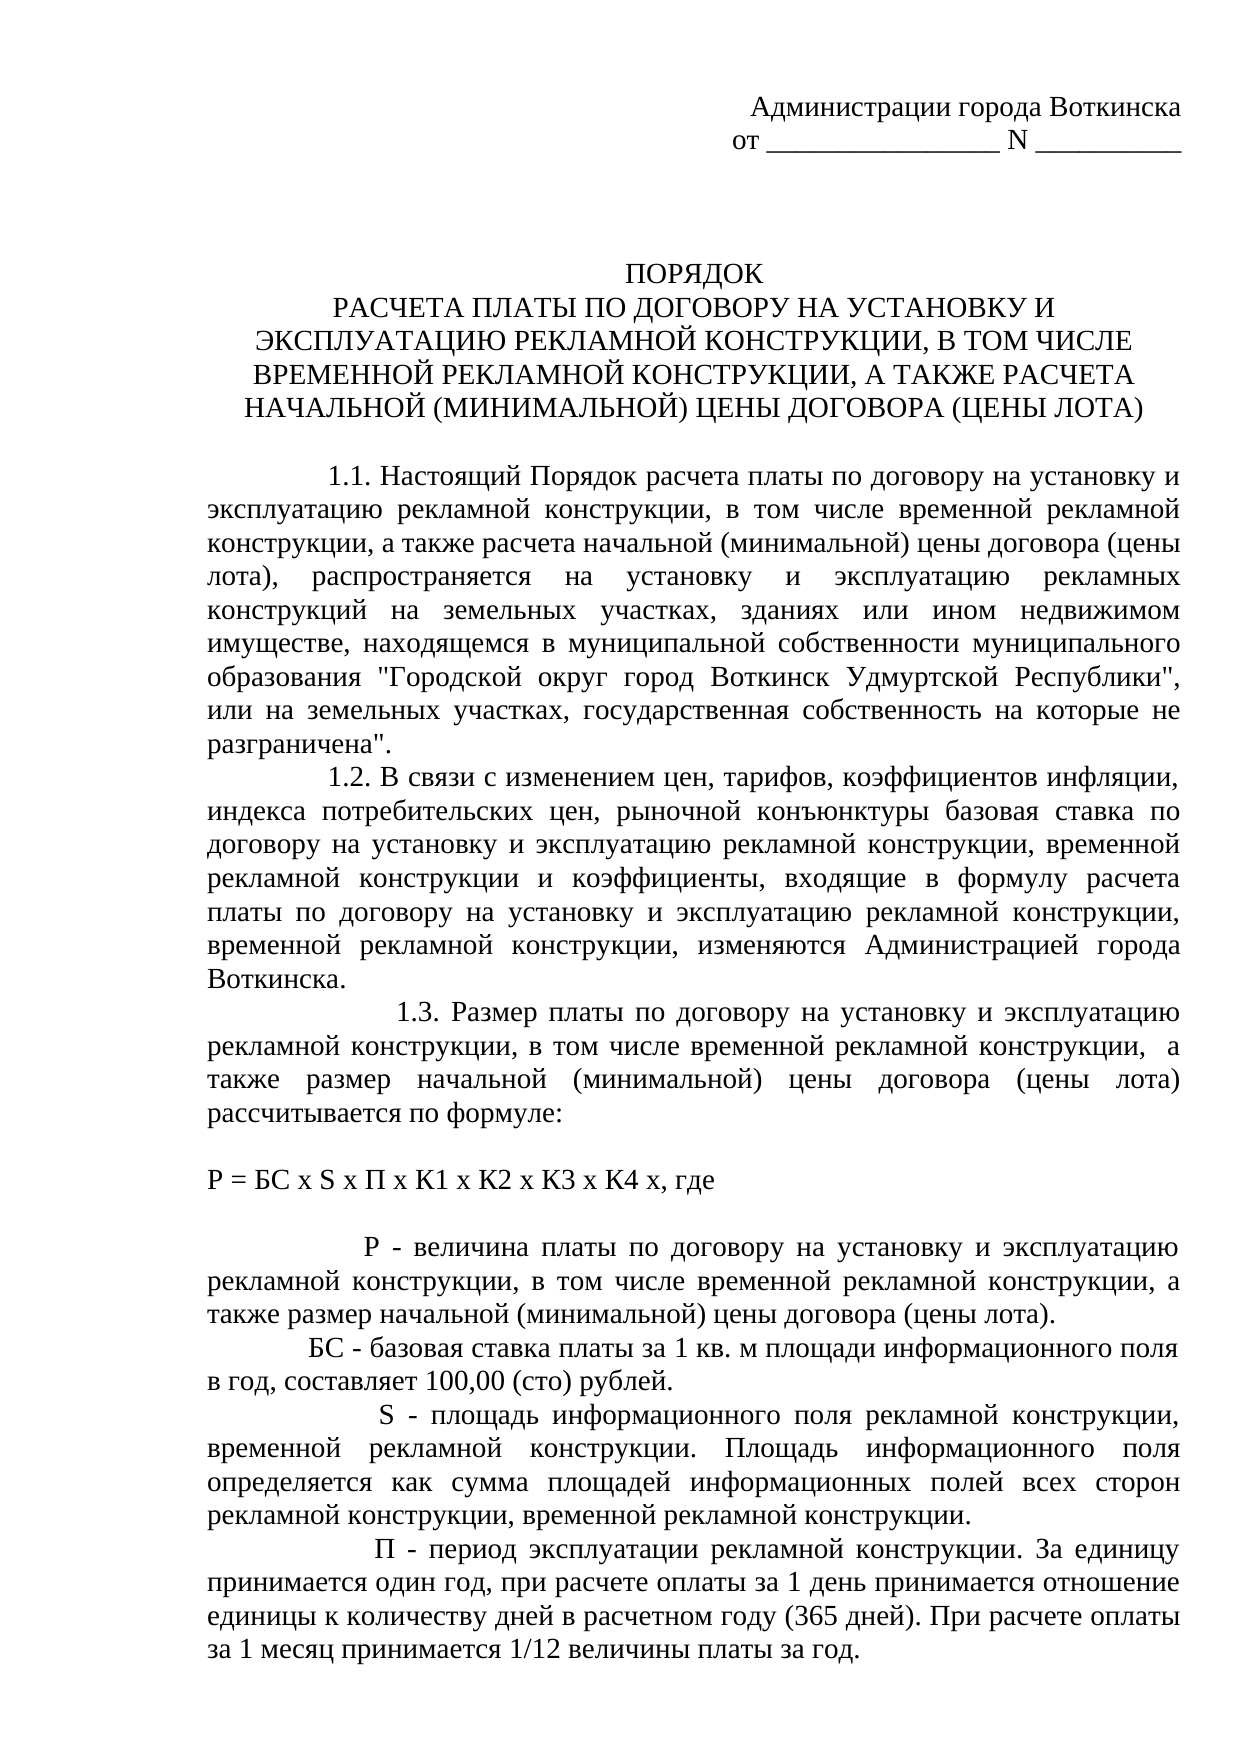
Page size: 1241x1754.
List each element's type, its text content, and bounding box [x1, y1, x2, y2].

text Р - величина платы по договору на установку и эксплуатацию рекламной конструкции, в том числе временной рекламной конструкции, а также размер начальной (минимальной) цены договора (цены лота). [207, 1229, 1181, 1330]
text от ________________ N __________ [207, 122, 1181, 156]
text 1.3. Размер платы по договору на установку и эксплуатацию рекламной конструкции, в том числе временной рекламной конструкции, а также размер начальной (минимальной) цены договора (цены лота) рассчитывается по формуле: [207, 994, 1181, 1128]
text ПОРЯДОК [207, 256, 1181, 290]
text П - период эксплуатации рекламной конструкции. За единицу принимается один год, при расчете оплаты за 1 день принимается отношение единицы к количеству дней в расчетном году (365 дней). При расчете оплаты за 1 месяц принимается 1/12 величины платы за год. [207, 1531, 1181, 1665]
text 1.2. В связи с изменением цен, тарифов, коэффициентов инфляции, индекса потребительских цен, рыночной конъюнктуры базовая ставка по договору на установку и эксплуатацию рекламной конструкции, временной рекламной конструкции и коэффициенты, входящие в формулу расчета платы по договору на установку и эксплуатацию рекламной конструкции, временной рекламной конструкции, изменяются Администрацией города Воткинска. [207, 759, 1181, 994]
text РАСЧЕТА ПЛАТЫ ПО ДОГОВОРУ НА УСТАНОВКУ И ЭКСПЛУАТАЦИЮ РЕКЛАМНОЙ КОНСТРУКЦИИ, В ТОМ ЧИСЛЕ ВРЕМЕННОЙ РЕКЛАМНОЙ КОНСТРУКЦИИ, А ТАКЖЕ РАСЧЕТА НАЧАЛЬНОЙ (МИНИМАЛЬНОЙ) ЦЕНЫ ДОГОВОРА (ЦЕНЫ ЛОТА) [207, 290, 1181, 424]
text S - площадь информационного поля рекламной конструкции, временной рекламной конструкции. Площадь информационного поля определяется как сумма площадей информационных полей всех сторон рекламной конструкции, временной рекламной конструкции. [207, 1397, 1181, 1531]
text 1.1. Настоящий Порядок расчета платы по договору на установку и эксплуатацию рекламной конструкции, в том числе временной рекламной конструкции, а также расчета начальной (минимальной) цены договора (цены лота), распространяется на установку и эксплуатацию рекламных конструкций на земельных участках, зданиях или ином недвижимом имуществе, находящемся в муниципальной собственности муниципального образования "Городской округ город Воткинск Удмуртской Республики", или на земельных участках, государственная собственность на которые не разграничена". [207, 458, 1181, 759]
text БС - базовая ставка платы за площади информационного поля в год, составляет 100,00 (сто) рублей. [207, 1330, 1181, 1397]
text Р = БС x S x П x К1 x К2 x К3 x К4 x, где [207, 1162, 1181, 1196]
text Администрации города Воткинска [207, 89, 1181, 122]
